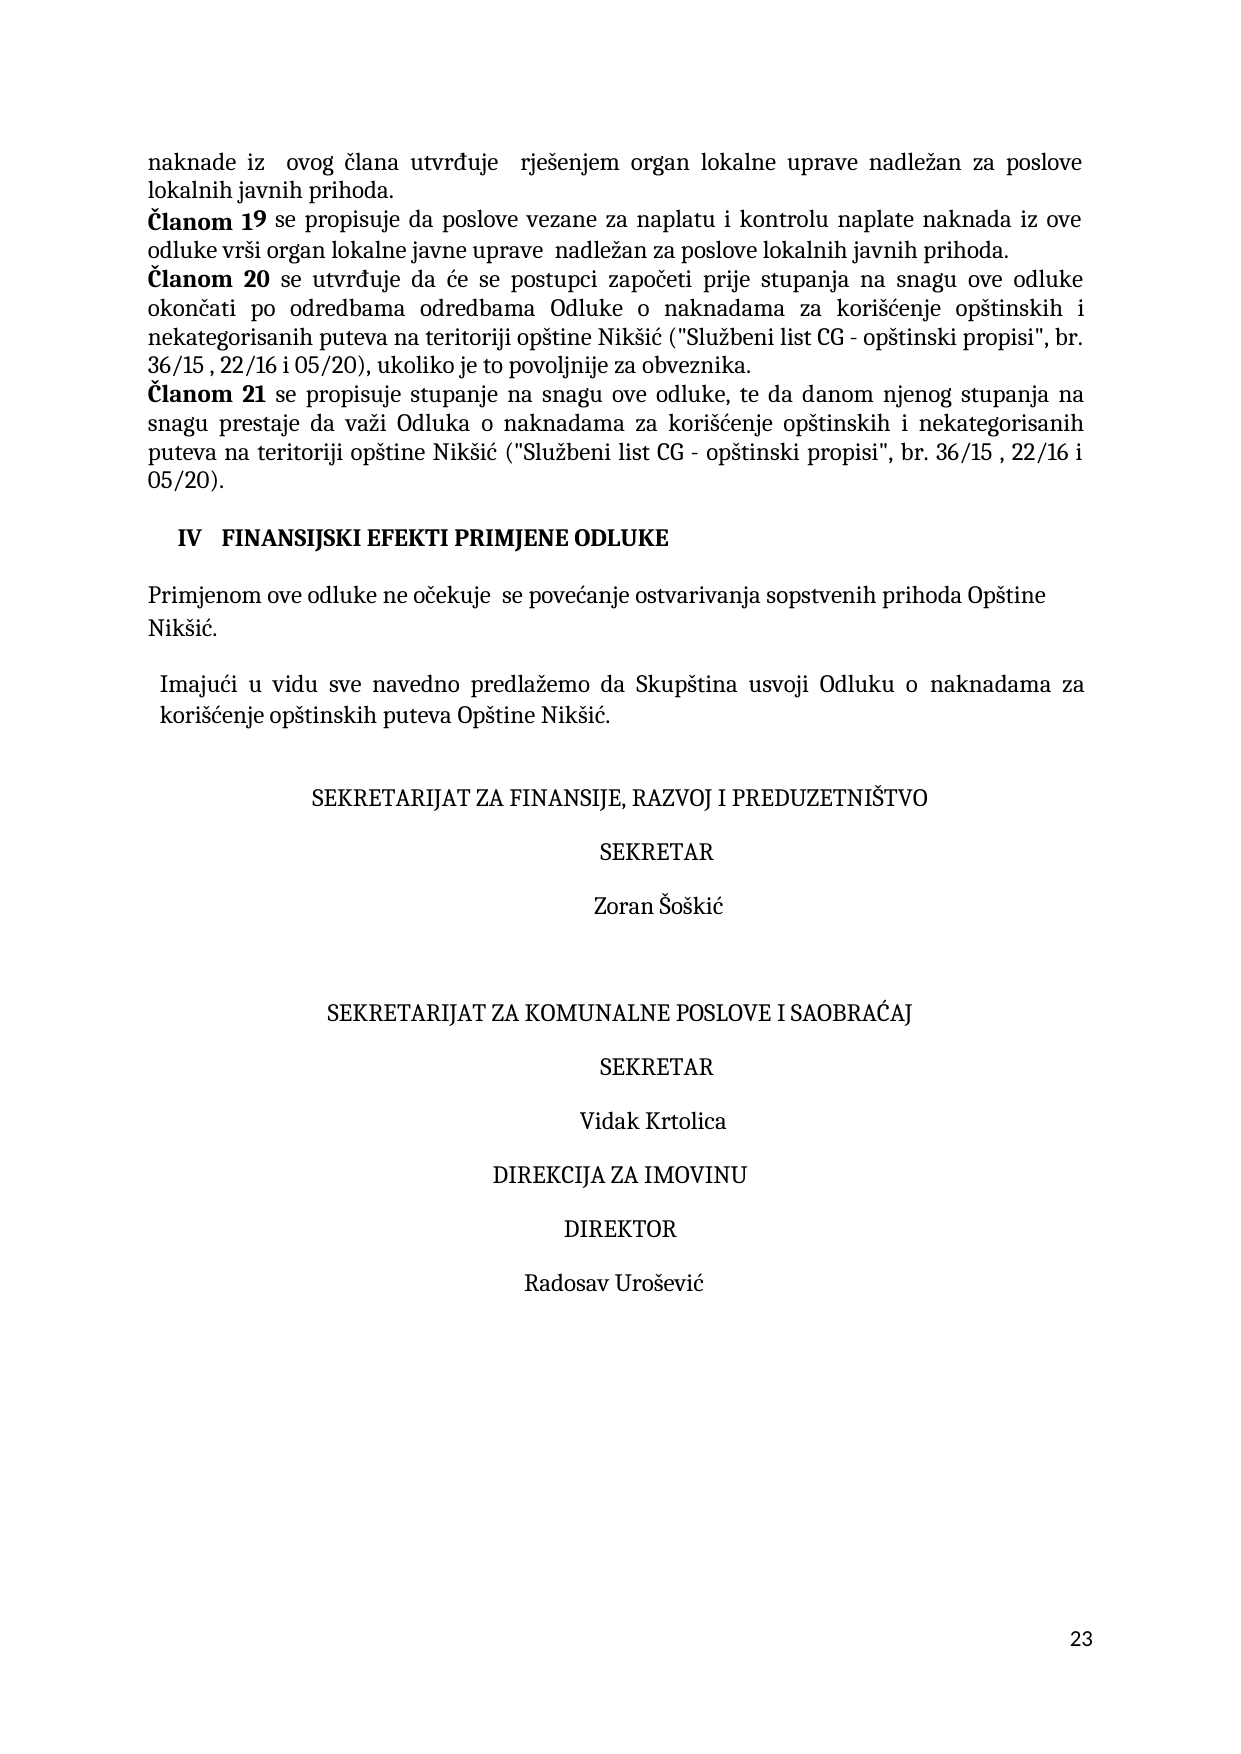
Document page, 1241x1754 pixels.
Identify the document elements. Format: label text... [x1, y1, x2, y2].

text Članom 20 se utvrđuje da će se postupci započeti prije stupanja na snagu ove odluke okončati po odredbama odredbama Odluke o naknadama za korišćenje opštinskih i nekategorisanih puteva na teritoriji opštine Nikšić ("Službeni list CG - opštinski propisi", br. 36/15 , 22/16 i 05/20), ukoliko je to povoljnije za obveznika. [148, 265, 1084, 380]
text Radosav Urošević [148, 1269, 1093, 1297]
text DIREKCIJA ZA IMOVINU [148, 1161, 1093, 1190]
text IV FINANSIJSKI EFEKTI PRIMJENE ODLUKE [148, 524, 1093, 552]
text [148, 148, 1083, 205]
text SEKRETAR [148, 1053, 1093, 1082]
text SEKRETARIJAT ZA FINANSIJE, RAZVOJ I PREDUZETNIŠTVO [148, 784, 1093, 813]
text Vidak Krtolica [148, 1107, 1093, 1136]
text Imajući u vidu sve navedno predlažemo da Skupština usvoji Odluku o naknadama za korišćenje opštinskih puteva Opštine Nikšić. [159, 668, 1084, 730]
text SEKRETAR [148, 838, 1093, 867]
text Članom 21 se propisuje stupanje na snagu ove odluke, te da danom njenog stupanja na snagu prestaje da važi Odluka o naknadama za korišćenje opštinskih i nekategorisanih puteva na teritoriji opštine Nikšić ("Službeni list CG - opštinski propisi", br. 36/15 , 22/16 i 05/20). [148, 380, 1084, 495]
text Primjenom ove odluke ne očekuje se povećanje ostvarivanja sopstvenih prihoda Opštine Nikšić. [148, 581, 1093, 643]
text DIREKTOR [148, 1215, 1093, 1243]
text Članom 19 se propisuje da poslove vezane za naplatu i kontrolu naplate naknada iz ove odluke vrši organ lokalne javne uprave nadležan za poslove lokalnih javnih prihoda. [148, 205, 1083, 265]
text SEKRETARIJAT ZA KOMUNALNE POSLOVE I SAOBRAĆAJ [148, 999, 1093, 1028]
text Zoran Šoškić [148, 892, 1093, 920]
